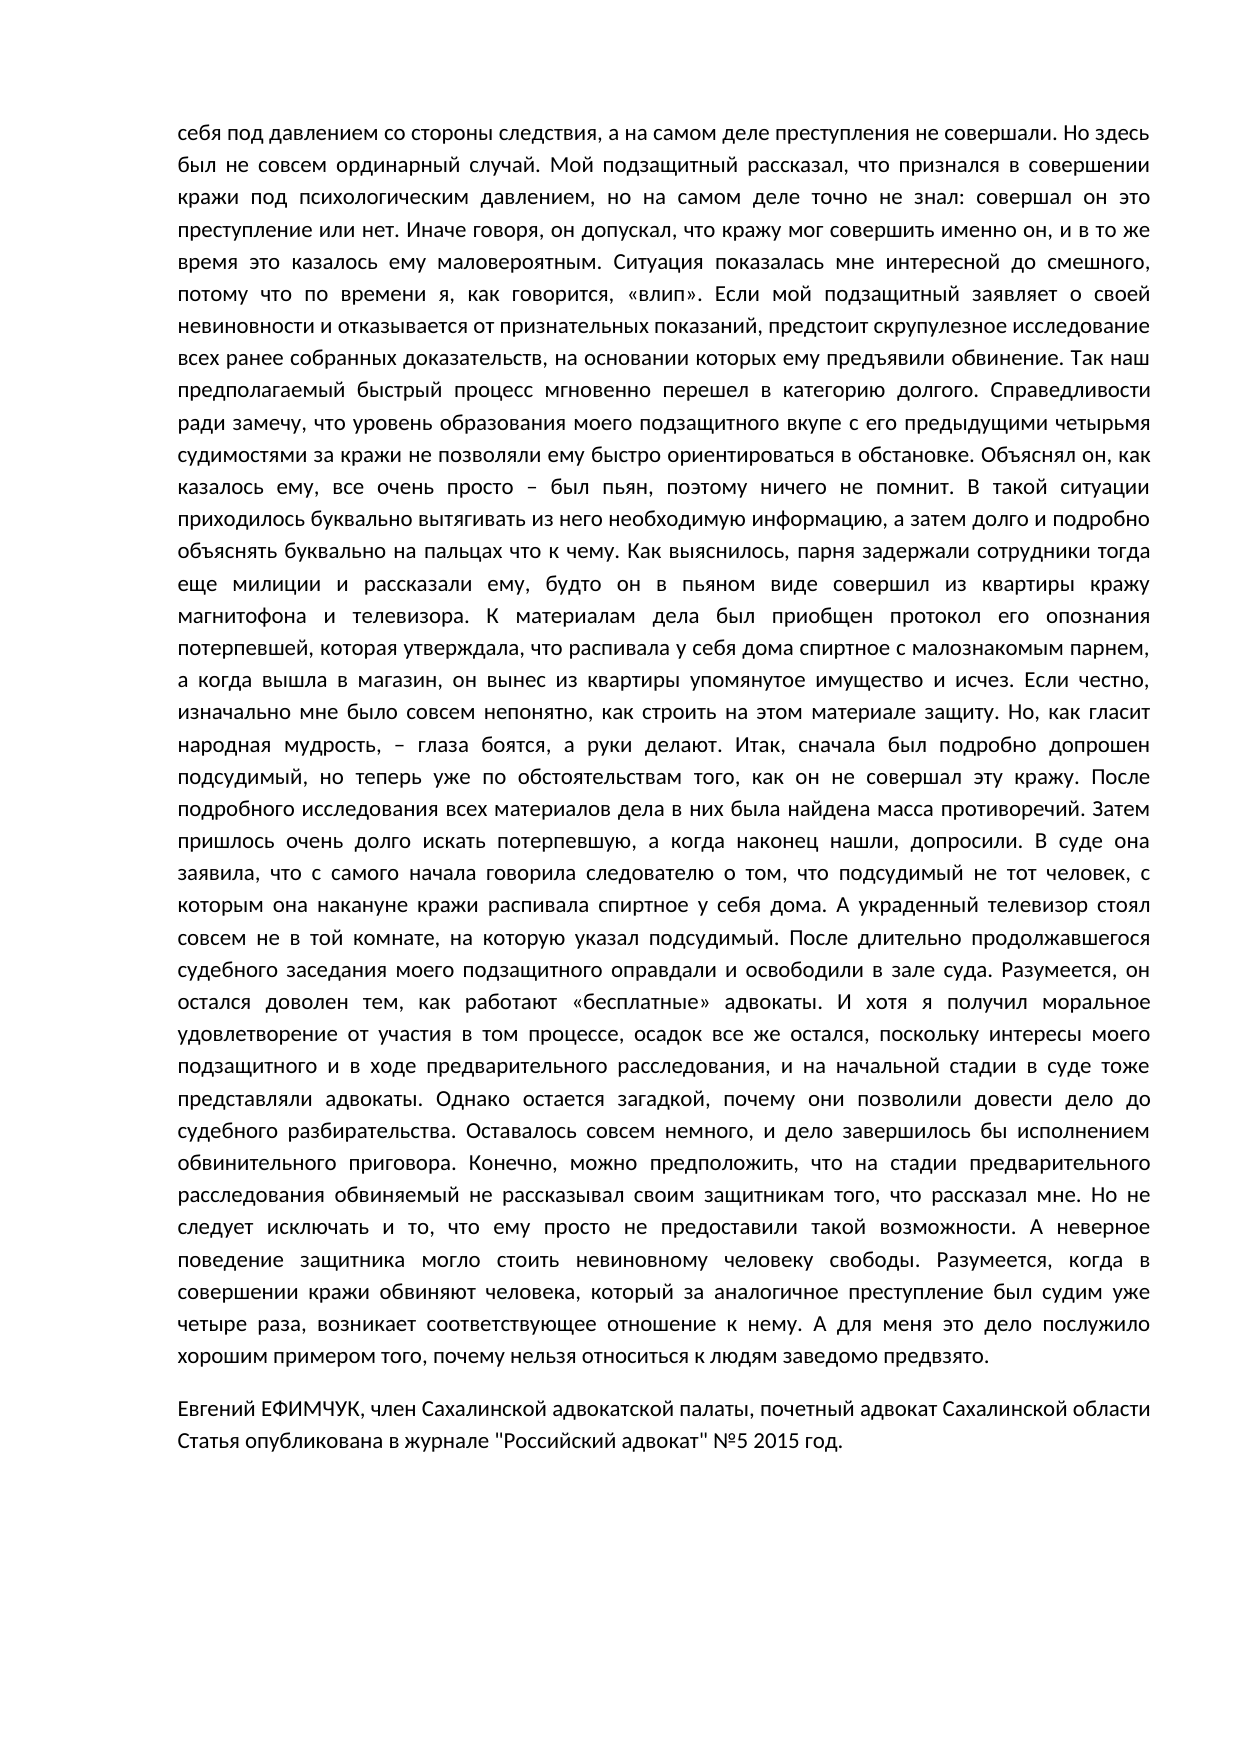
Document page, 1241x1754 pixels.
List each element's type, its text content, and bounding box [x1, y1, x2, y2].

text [177, 118, 1152, 1369]
text Евгений ЕФИМЧУК, член Сахалинской адвокатской палаты, почетный адвокат Сахалинской области Статья опубликована в журнале "Российский адвокат" №5 2015 год. [177, 1394, 1152, 1454]
